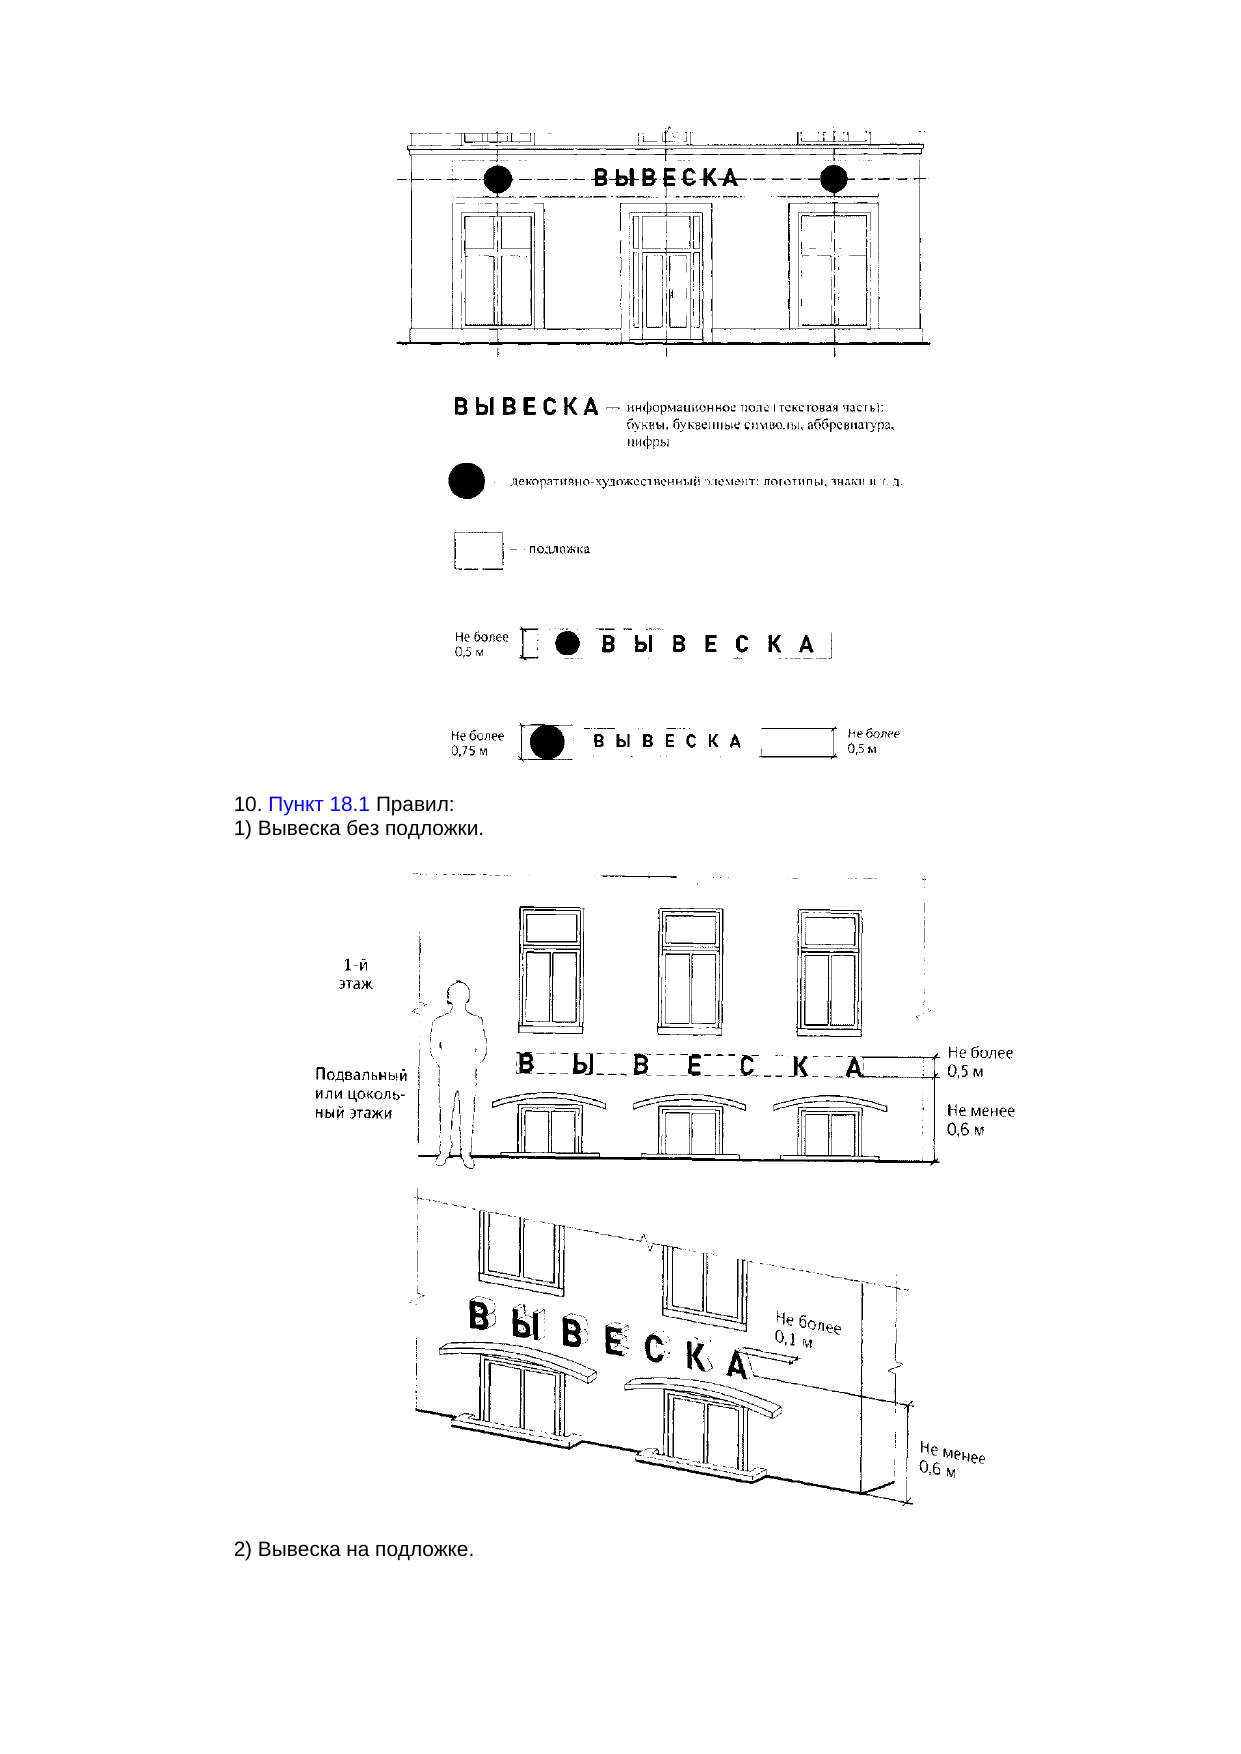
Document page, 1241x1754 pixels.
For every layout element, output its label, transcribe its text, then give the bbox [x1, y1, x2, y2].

picture [394, 118, 934, 768]
text 10. Пункт 18.1 Правил: [177, 792, 1152, 816]
text 2) Вывеска на подложке. [177, 1537, 1152, 1561]
text 1) Вывеска без подложки. [177, 816, 1152, 839]
picture [310, 863, 1019, 1513]
